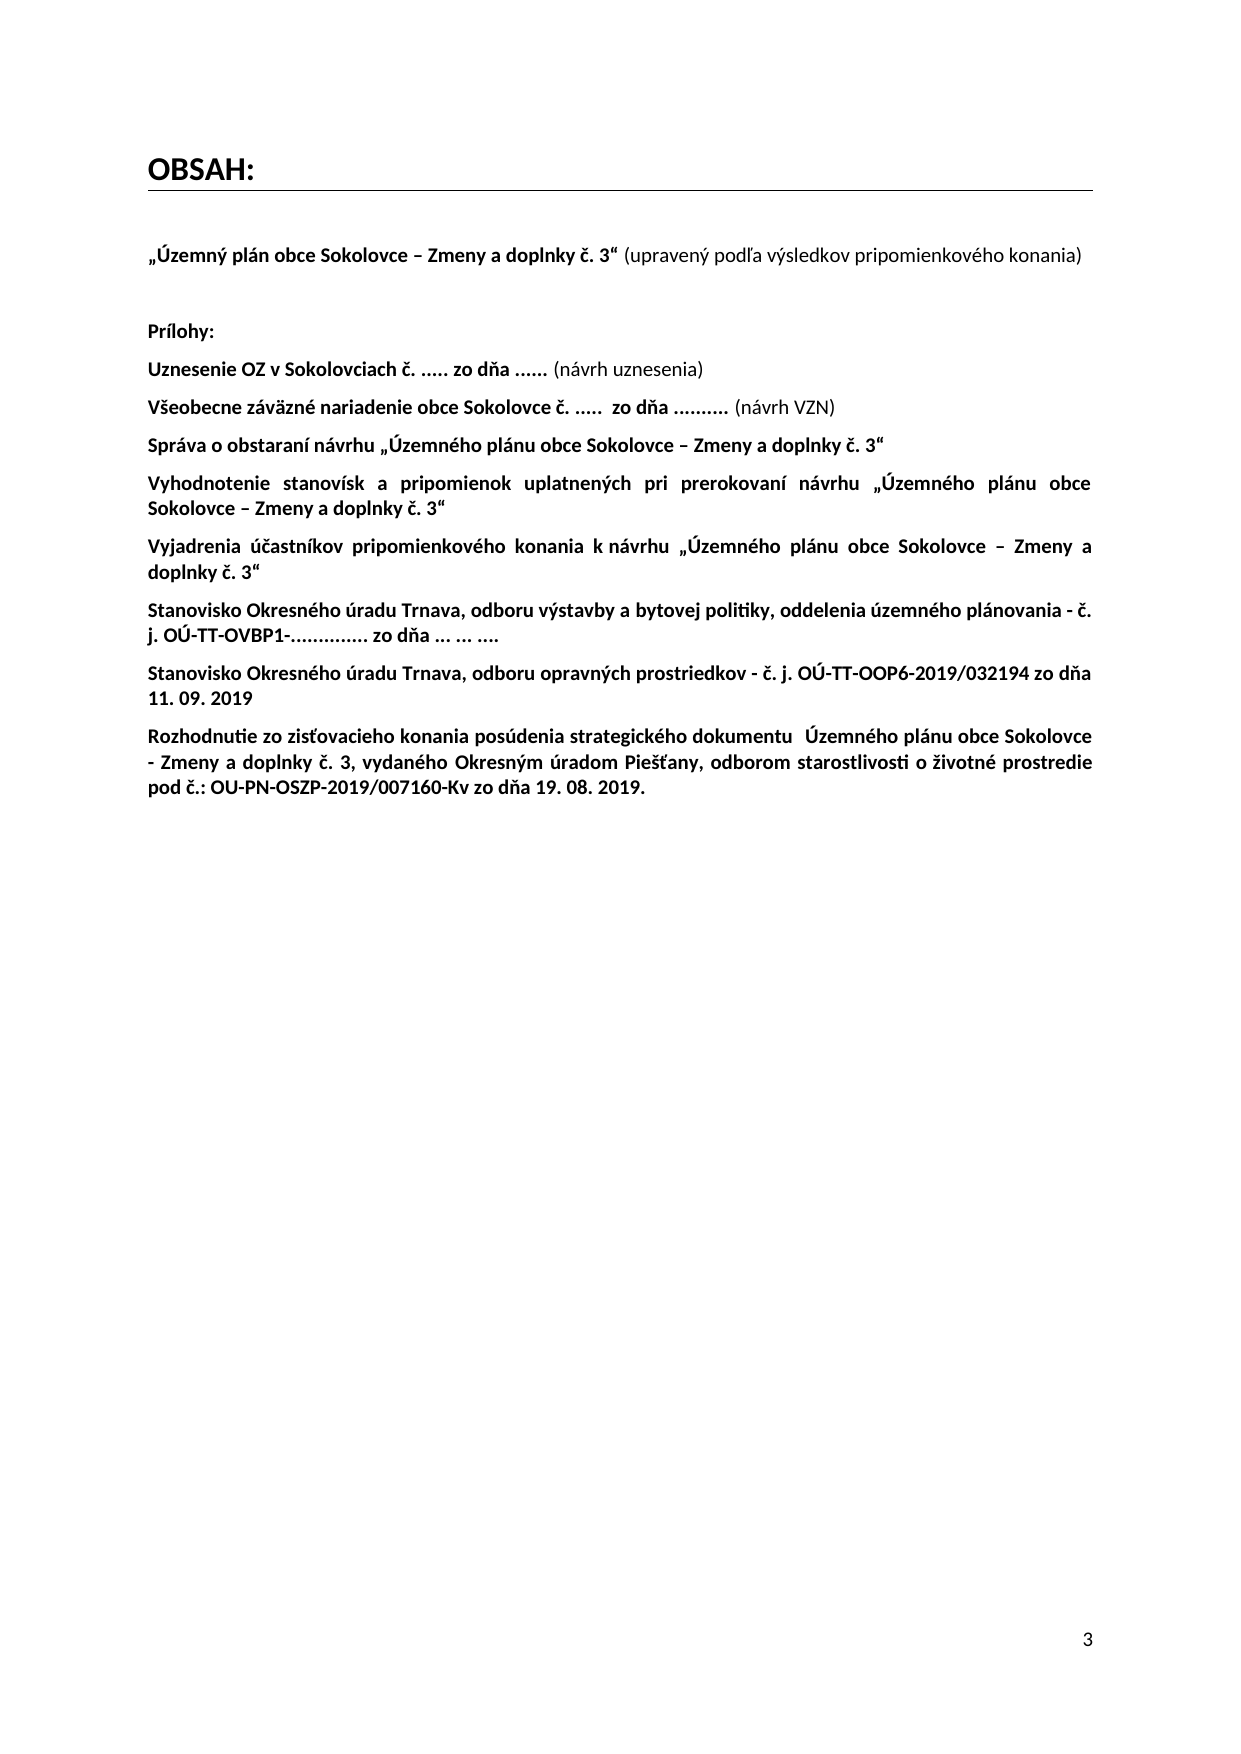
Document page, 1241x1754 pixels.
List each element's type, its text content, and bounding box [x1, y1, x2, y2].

text Stanovisko Okresného úradu Trnava, odboru výstavby a bytovej politiky, oddelenia územného plánovania - č. j. OÚ-TT-OVBP1-.............. zo dňa ... ... .... [148, 597, 1093, 648]
text OBSAH: [148, 148, 1093, 190]
text „Územný plán obce Sokolovce – Zmeny a doplnky č. 3“ (upravený podľa výsledkov pripomienkového konania) [148, 242, 1093, 268]
text Uznesenie OZ v Sokolovciach č. ..... zo dňa ...... (návrh uznesenia) [148, 356, 1093, 382]
text Prílohy: [148, 318, 1093, 344]
text Rozhodnutie zo zisťovacieho konania posúdenia strategického dokumentu Územného plánu obce Sokolovce - Zmeny a doplnky č. 3, vydaného Okresným úradom Piešťany, odborom starostlivosti o životné prostredie pod č.: OU-PN-OSZP-2019/007160-Kv zo dňa 19. 08. 2019. [148, 723, 1093, 800]
text Vyhodnotenie stanovísk a pripomienok uplatnených pri prerokovaní návrhu „Územného plánu obce Sokolovce – Zmeny a doplnky č. 3“ [148, 470, 1093, 521]
text Stanovisko Okresného úradu Trnava, odboru opravných prostriedkov - č. j. OÚ-TT-OOP6-2019/032194 zo dňa 11. 09. 2019 [148, 660, 1093, 711]
text Vyjadrenia účastníkov pripomienkového konania k návrhu „Územného plánu obce Sokolovce – Zmeny a doplnky č. 3“ [148, 533, 1093, 584]
text Všeobecne záväzné nariadenie obce Sokolovce č. ..... zo dňa .......... (návrh VZN) [148, 394, 1093, 420]
text Správa o obstaraní návrhu „Územného plánu obce Sokolovce – Zmeny a doplnky č. 3“ [148, 432, 1093, 458]
